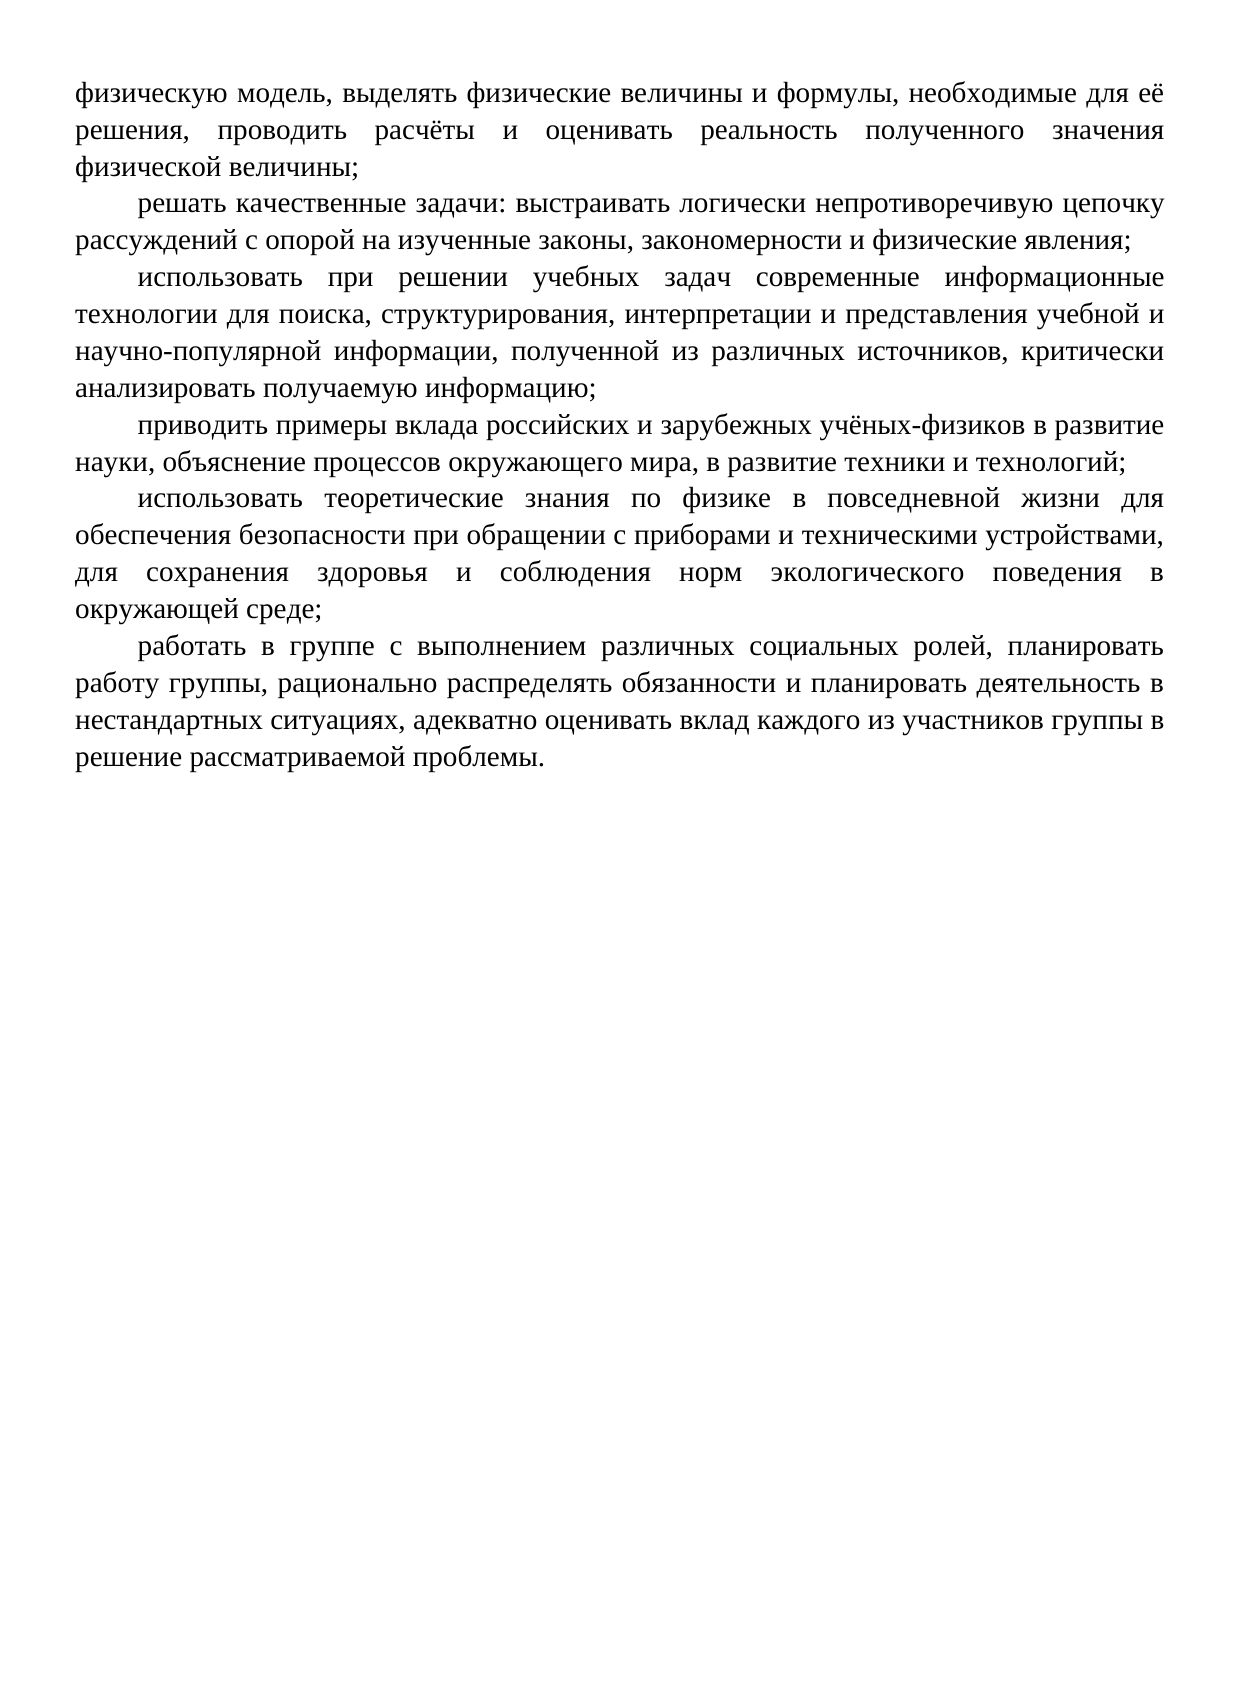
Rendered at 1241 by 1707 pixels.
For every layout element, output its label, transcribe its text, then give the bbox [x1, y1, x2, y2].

text использовать теоретические знания по физике в повседневной жизни для обеспечения безопасности при обращении с приборами и техническими устройствами, для сохранения здоровья и соблюдения норм экологического поведения в окружающей среде; [75, 481, 1165, 625]
text приводить примеры вклада российских и зарубежных учёных-физиков в развитие науки, объяснение процессов окружающего мира, в развитие техники и технологий; [75, 407, 1165, 477]
text использовать при решении учебных задач современные информационные технологии для поиска, структурирования, интерпретации и представления учебной и научно-популярной информации, полученной из различных источников, критически анализировать получаемую информацию; [75, 259, 1165, 403]
text работать в группе с выполнением различных социальных ролей, планировать работу группы, рационально распределять обязанности и планировать деятельность в нестандартных ситуациях, адекватно оценивать вклад каждого из участников группы в решение рассматриваемой проблемы. [75, 628, 1165, 772]
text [75, 75, 1165, 182]
text решать качественные задачи: выстраивать логически непротиворечивую цепочку рассуждений с опорой на изученные законы, закономерности и физические явления; [75, 186, 1165, 256]
